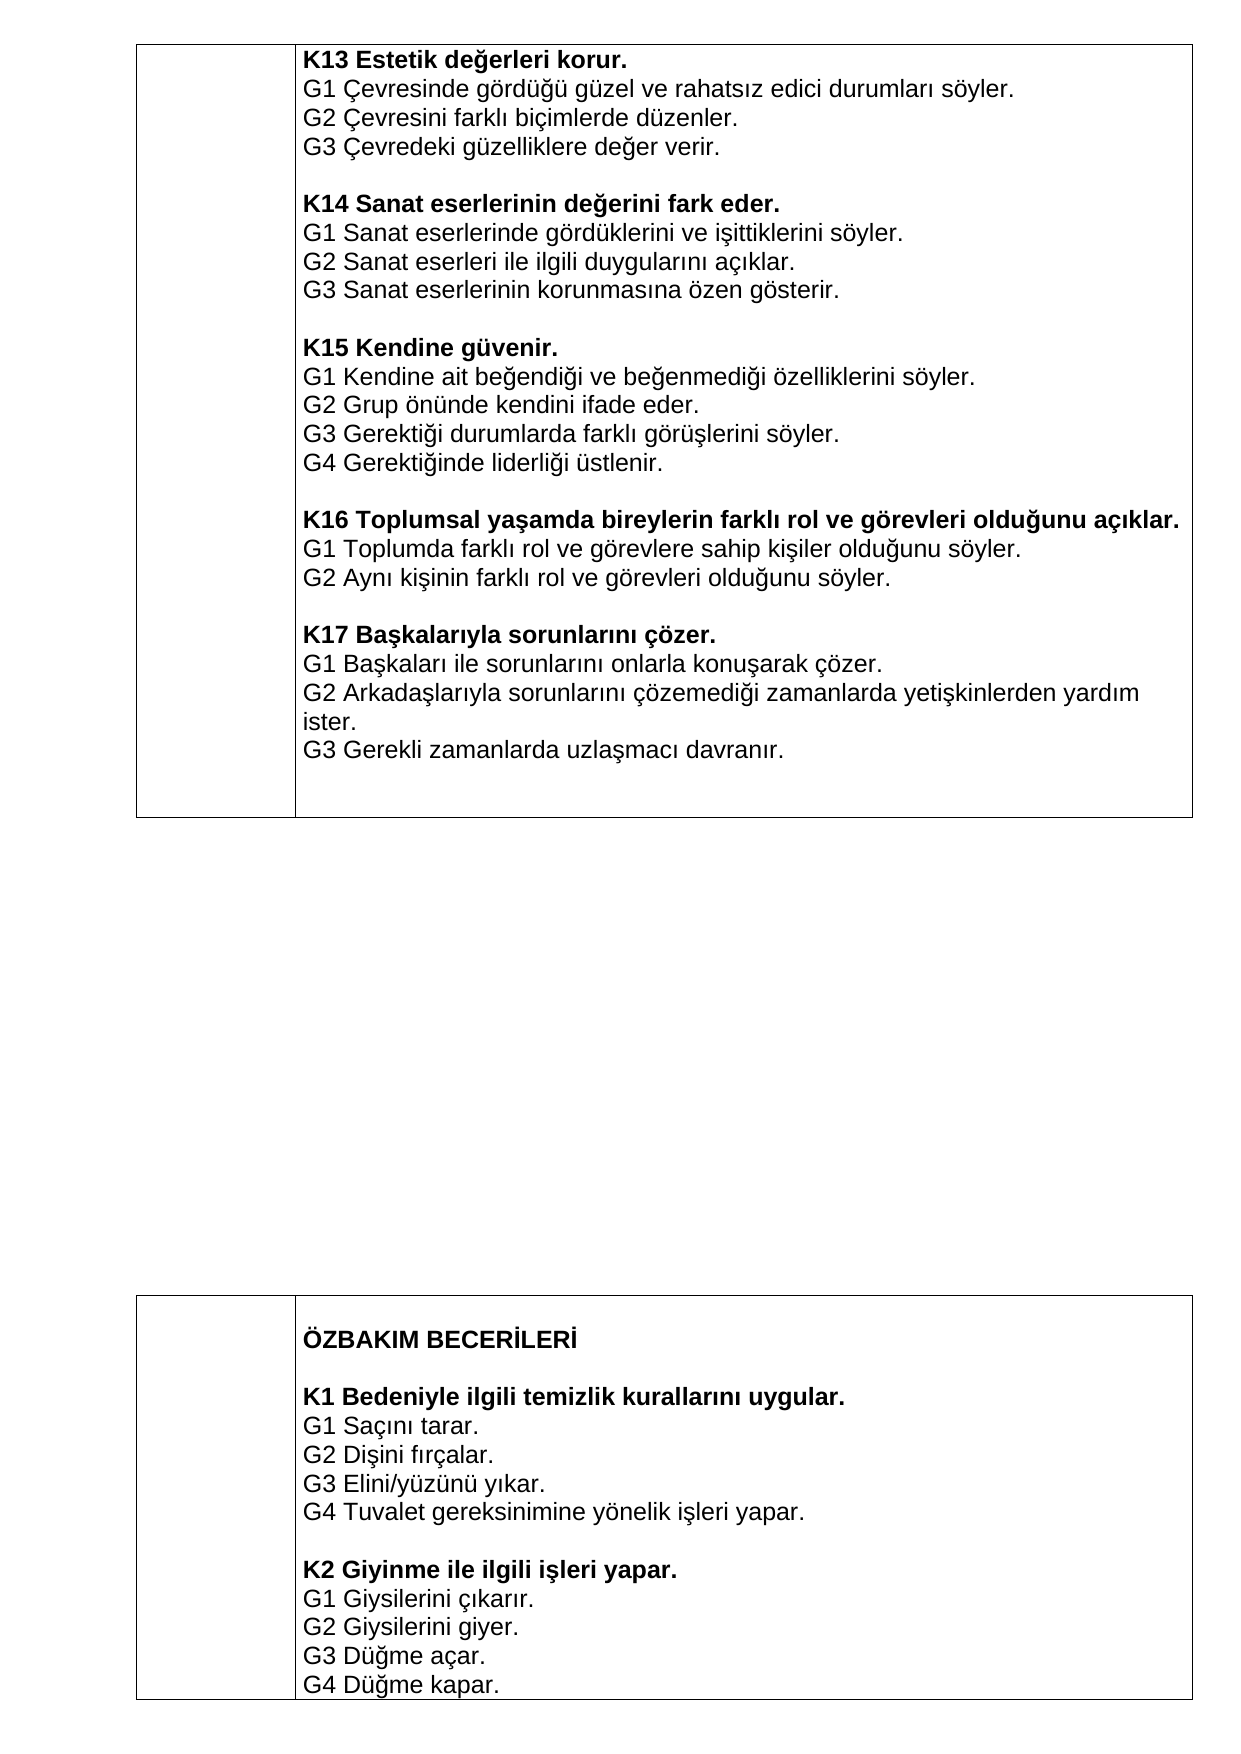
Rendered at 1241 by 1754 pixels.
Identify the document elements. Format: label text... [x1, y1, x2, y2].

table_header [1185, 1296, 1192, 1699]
table_header [137, 45, 295, 817]
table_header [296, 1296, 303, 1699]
table_header [137, 1296, 295, 1699]
